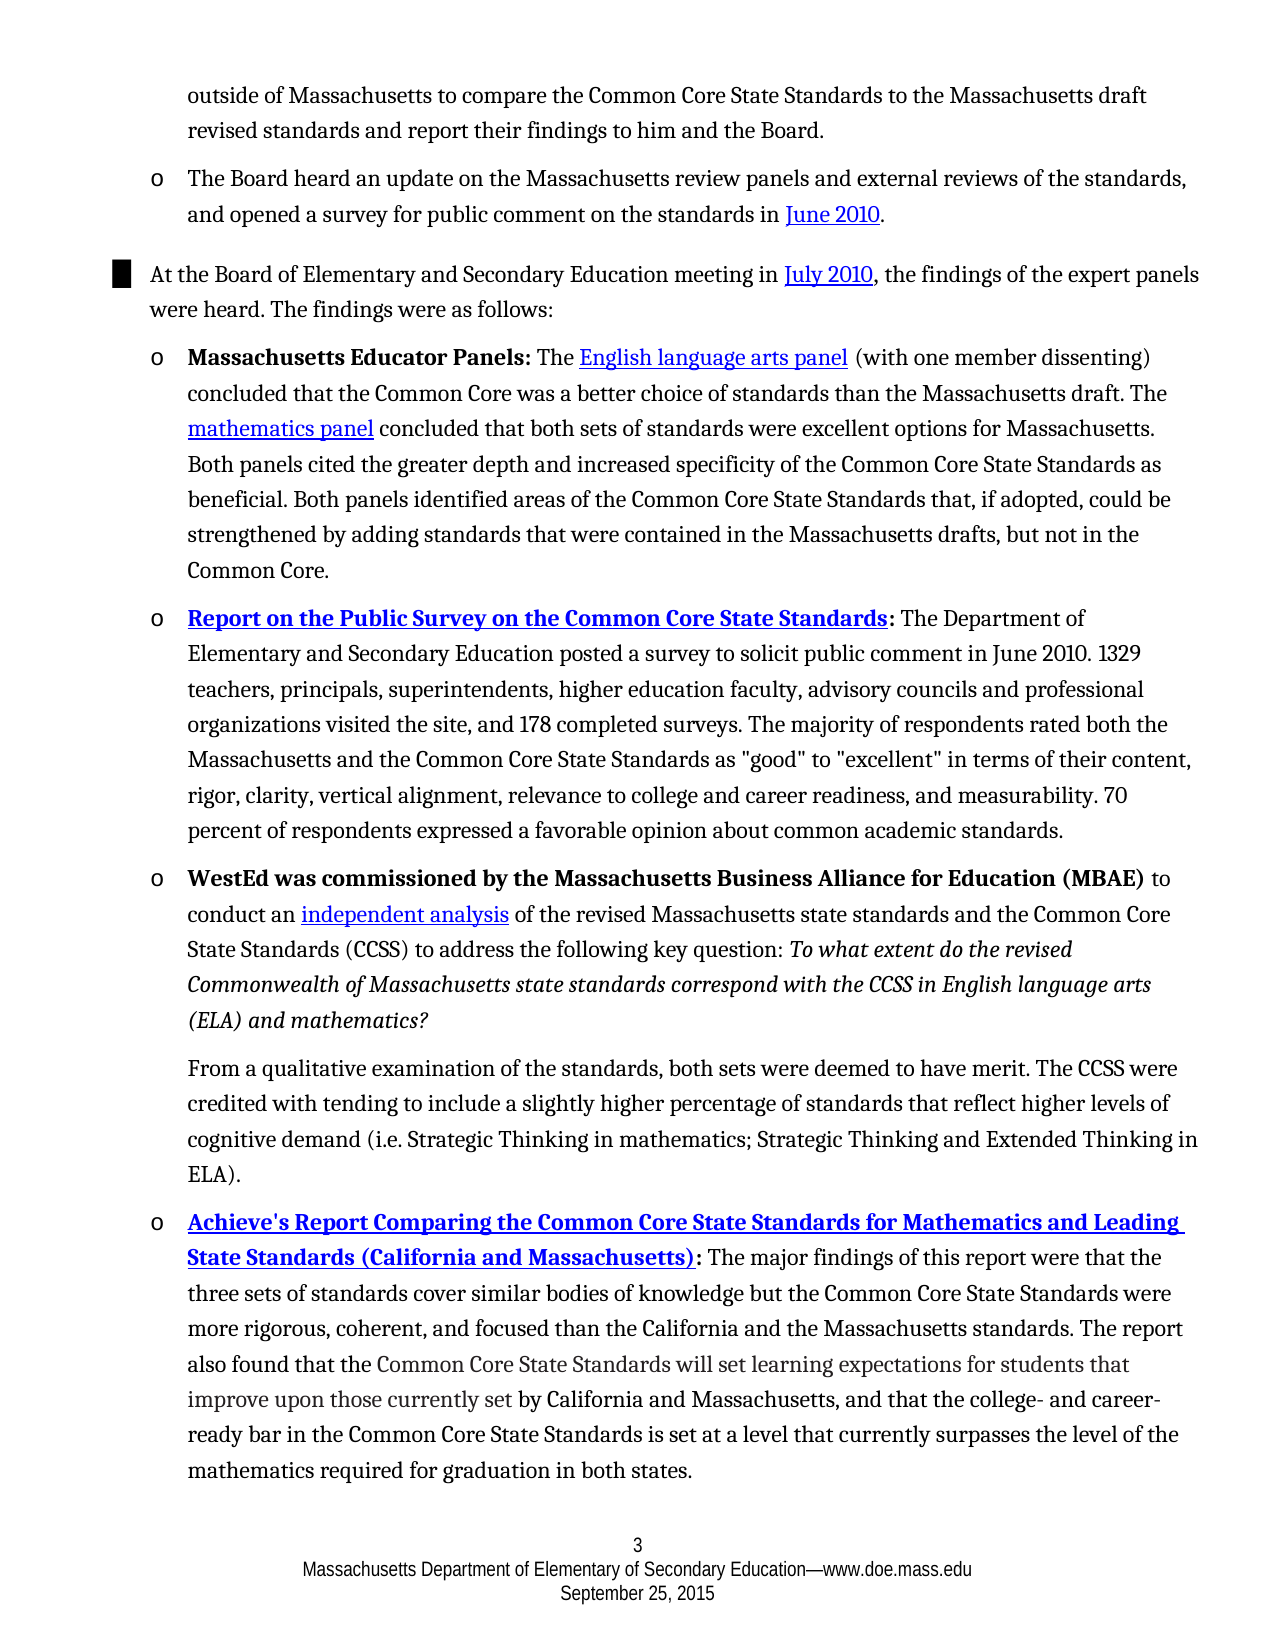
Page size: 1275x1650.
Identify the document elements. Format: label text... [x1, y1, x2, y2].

text From a qualitative examination of the standards, both sets were deemed to have merit. The CCSS were credited with tending to include a slightly higher percentage of standards that reflect higher levels of cognitive demand (i.e. Strategic Thinking in mathematics; Strategic Thinking and Extended Thinking in ELA). [187, 1048, 1200, 1189]
list The Board heard an update on the Massachusetts review panels and external reviews of the standards, and opened a survey for public comment on the standards in June 2010. [150, 158, 1200, 229]
list At the Board of Elementary and Secondary Education meeting in July 2010, the findings of the expert panels were heard. The findings were as follows: [112, 254, 1200, 325]
list Massachusetts Educator Panels: The English language arts panel (with one member dissenting) concluded that the Common Core was a better choice of standards than the Massachusetts draft. The mathematics panel concluded that both sets of standards were excellent options for Massachusetts. Both panels cited the greater depth and increased specificity of the Common Core State Standards as beneficial. Both panels identified areas of the Common Core State Standards that, if adopted, could be strengthened by adding standards that were contained in the Massachusetts drafts, but not in the Common Core. [150, 337, 1200, 585]
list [150, 75, 1200, 146]
list WestEd was commissioned by the Massachusetts Business Alliance for Education (MBAE) to conduct an independent analysis of the revised Massachusetts state standards and the Common Core State Standards (CCSS) to address the following key question: To what extent do the revised Commonwealth of Massachusetts state standards correspond with the CCSS in English language arts (ELA) and mathematics? [150, 858, 1200, 1035]
list Report on the Public Survey on the Common Core State Standards: The Department of Elementary and Secondary Education posted a survey to solicit public comment in June 2010. 1329 teachers, principals, superintendents, higher education faculty, advisory councils and professional organizations visited the site, and 178 completed surveys. The majority of respondents rated both the Massachusetts and the Common Core State Standards as "good" to "excellent" in terms of their content, rigor, clarity, vertical alignment, relevance to college and career readiness, and measurability. 70 percent of respondents expressed a favorable opinion about common academic standards. [150, 598, 1200, 846]
list Achieve's Report Comparing the Common Core State Standards for Mathematics and Leading State Standards (California and Massachusetts): The major findings of this report were that the three sets of standards cover similar bodies of knowledge but the Common Core State Standards were more rigorous, coherent, and focused than the California and the Massachusetts standards. The report also found that the Common Core State Standards will set learning expectations for students that improve upon those currently set by California and Massachusetts, and that the college- and career-ready bar in the Common Core State Standards is set at a level that currently surpasses the level of the mathematics required for graduation in both states. [150, 1202, 1200, 1485]
